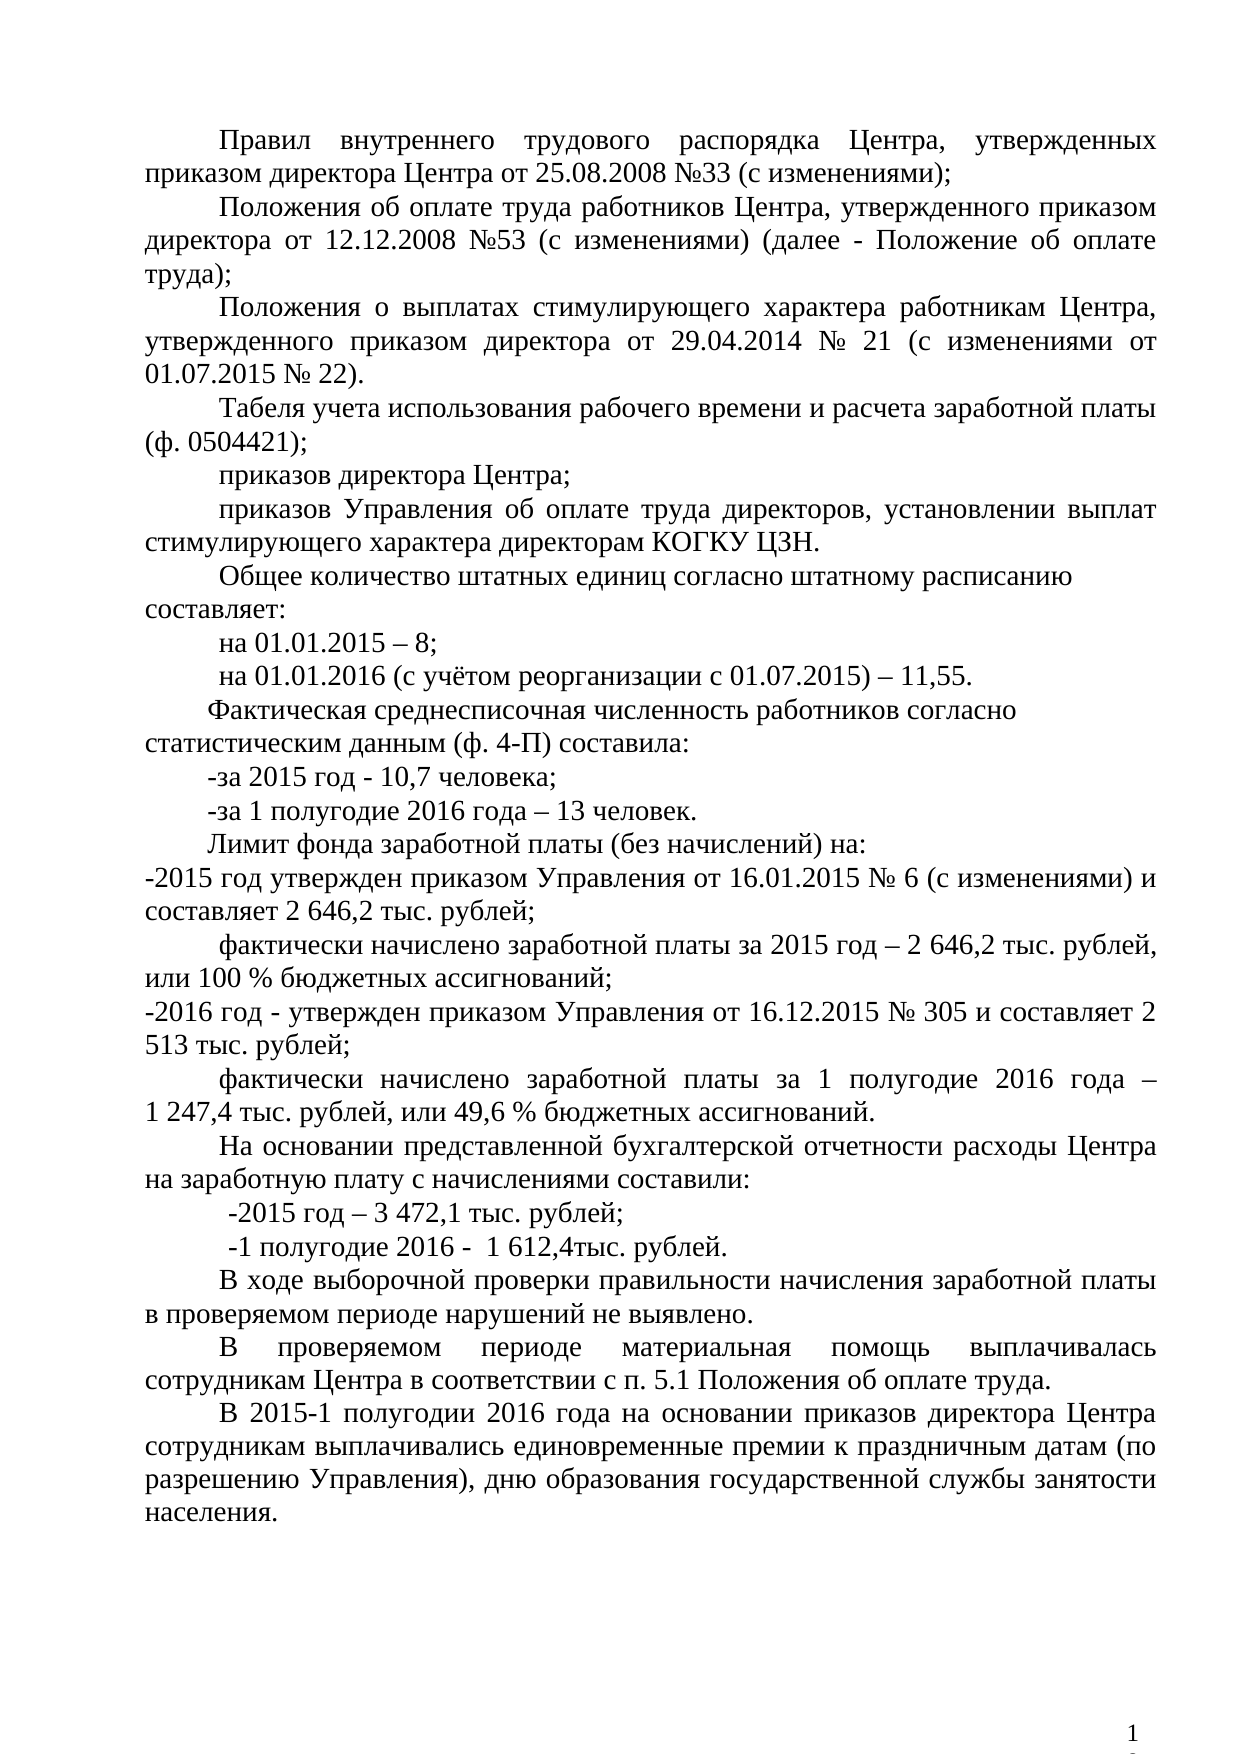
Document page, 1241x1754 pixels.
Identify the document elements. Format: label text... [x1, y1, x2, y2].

text -за 1 полугодие 2016 года – 13 человек. [144, 793, 1157, 827]
text фактически начислено заработной платы за 2015 год – 2 646,2 тыс. рублей, или 100 % бюджетных ассигнований; [144, 927, 1157, 994]
text -1 полугодие 2016 - 1 612,4тыс. рублей. [144, 1229, 1157, 1263]
text на 01.01.2015 – 8; [144, 625, 1157, 659]
text Табеля учета использования рабочего времени и расчета заработной платы (ф. 0504421); [144, 391, 1157, 458]
text Лимит фонда заработной платы (без начислений) на: [144, 827, 1157, 860]
text В проверяемом периоде материальная помощь выплачивалась сотрудникам Центра в соответствии с п. 5.1 Положения об оплате труда. [144, 1330, 1157, 1396]
text Фактическая среднесписочная численность работников согласно статистическим данным (ф. 4-П) составила: [144, 692, 1157, 759]
text -2015 год – 3 472,1 тыс. рублей; [144, 1196, 1157, 1229]
text Положения о выплатах стимулирующего характера работникам Центра, утвержденного приказом директора от 29.04.2014 № 21 (с изменениями от 01.07.2015 № 22). [144, 290, 1157, 391]
text На основании представленной бухгалтерской отчетности расходы Центра на заработную плату с начислениями составили: [144, 1128, 1157, 1196]
text В 2015-1 полугодии 2016 года на основании приказов директора Центра сотрудникам выплачивались единовременные премии к праздничным датам (по разрешению Управления), дню образования государственной службы занятости населения. [144, 1396, 1157, 1528]
text -2016 год - утвержден приказом Управления от 16.12.2015 № 305 и составляет 2 513 тыс. рублей; [144, 994, 1157, 1061]
text Общее количество штатных единиц согласно штатному расписанию составляет: [144, 558, 1157, 625]
text -2015 год утвержден приказом Управления от 16.01.2015 № 6 (с изменениями) и составляет 2 646,2 тыс. рублей; [144, 860, 1157, 927]
text приказов директора Центра; [144, 458, 1157, 491]
text В ходе выборочной проверки правильности начисления заработной платы в проверяемом периоде нарушений не выявлено. [144, 1263, 1157, 1330]
text на 01.01.2016 (с учётом реорганизации с 01.07.2015) – 11,55. [144, 659, 1157, 692]
text Правил внутреннего трудового распорядка Центра, утвержденных приказом директора Центра от 25.08.2008 №33 (с изменениями); [144, 122, 1157, 189]
text приказов Управления об оплате труда директоров, установлении выплат стимулирующего характера директорам КОГКУ ЦЗН. [144, 491, 1157, 558]
text -за 2015 год - 10,7 человека; [144, 759, 1157, 793]
text фактически начислено заработной платы за 1 полугодие 2016 года – 1 247,4 тыс. рублей, или 49,6 % бюджетных ассигнований. [144, 1061, 1157, 1128]
text Положения об оплате труда работников Центра, утвержденного приказом директора от 12.12.2008 №53 (с изменениями) (далее - Положение об оплате труда); [144, 189, 1157, 290]
